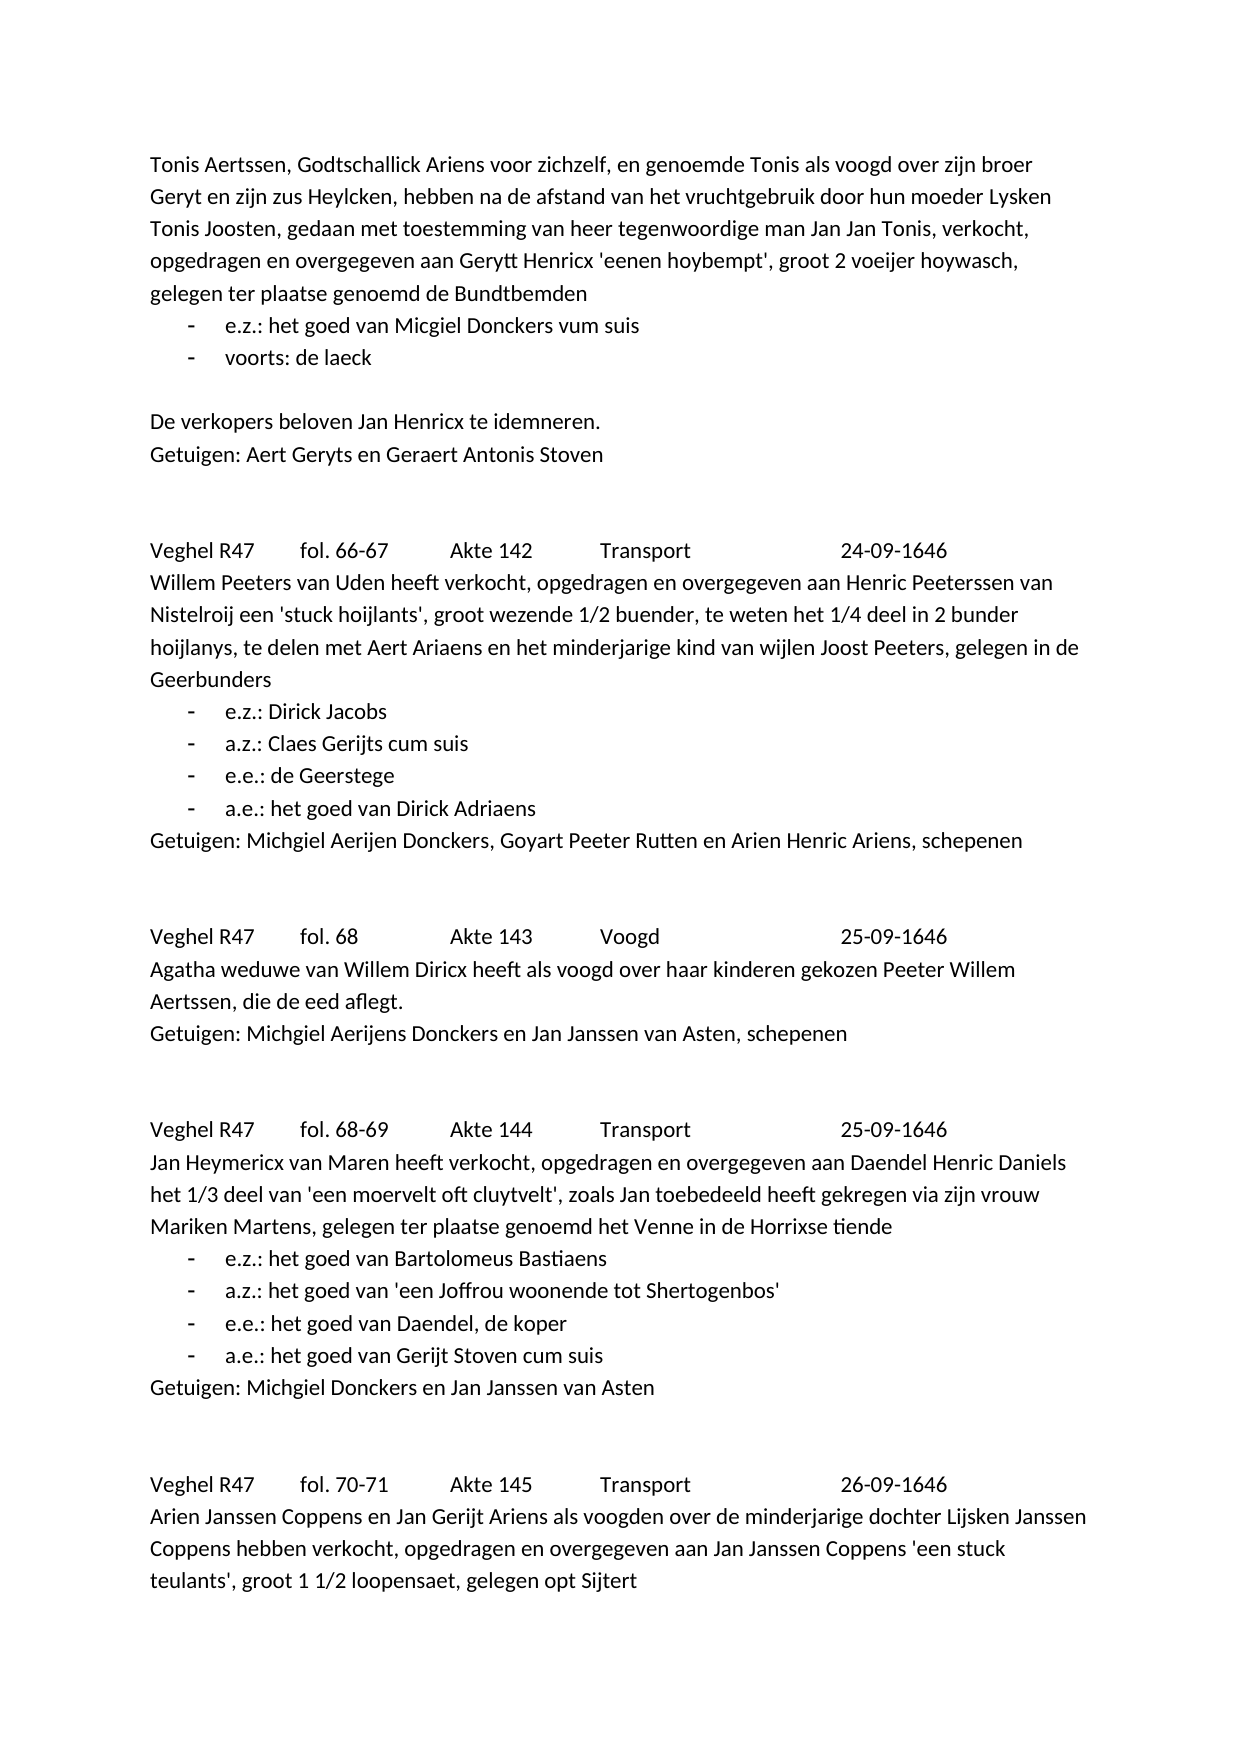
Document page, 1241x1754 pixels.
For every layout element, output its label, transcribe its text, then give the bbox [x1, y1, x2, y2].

list e.z.: Dirick Jacobs [187, 697, 1090, 725]
list e.e.: de Geerstege [187, 762, 1090, 789]
text De verkopers beloven Jan Henricx te idemneren. [150, 407, 1090, 436]
text Getuigen: Michgiel Aerijens Donckers en Jan Janssen van Asten, schepenen [150, 1019, 1090, 1047]
list e.z.: het goed van Micgiel Donckers vum suis [187, 311, 1090, 339]
list a.z.: het goed van 'een Joffrou woonende tot Shertogenbos' [187, 1277, 1090, 1304]
list voorts: de laeck [187, 343, 1090, 371]
text Getuigen: Aert Geryts en Geraert Antonis Stoven [150, 440, 1090, 468]
text Veghel R47 fol. 68-69 Akte 144 Transport 25-09-1646 [150, 1116, 1090, 1144]
list a.e.: het goed van Dirick Adriaens [187, 794, 1090, 822]
text Tonis Aertssen, Godtschallick Ariens voor zichzelf, en genoemde Tonis als voogd over zijn broer Geryt en zijn zus Heylcken, hebben na de afstand van het vruchtgebruik door hun moeder Lysken Tonis Joosten, gedaan met toestemming van heer tegenwoordige man Jan Jan Tonis, verkocht, opgedragen en overgegeven aan Gerytt Henricx 'eenen hoybempt', groot 2 voeijer hoywasch, gelegen ter plaatse genoemd de Bundtbemden [150, 150, 1090, 307]
text Jan Heymericx van Maren heeft verkocht, opgedragen en overgegeven aan Daendel Henric Daniels het 1/3 deel van 'een moervelt oft cluytvelt', zoals Jan toebedeeld heeft gekregen via zijn vrouw Mariken Martens, gelegen ter plaatse genoemd het Venne in de Horrixse tiende [150, 1148, 1090, 1240]
list a.e.: het goed van Gerijt Stoven cum suis [187, 1341, 1090, 1369]
text Agatha weduwe van Willem Diricx heeft als voogd over haar kinderen gekozen Peeter Willem Aertssen, die de eed aflegt. [150, 955, 1090, 1015]
text Veghel R47 fol. 70-71 Akte 145 Transport 26-09-1646 [150, 1470, 1090, 1498]
text Getuigen: Michgiel Donckers en Jan Janssen van Asten [150, 1373, 1090, 1401]
text Getuigen: Michgiel Aerijen Donckers, Goyart Peeter Rutten en Arien Henric Ariens, schepenen [150, 826, 1090, 854]
list e.z.: het goed van Bartolomeus Bastiaens [187, 1244, 1090, 1272]
text Veghel R47 fol. 68 Akte 143 Voogd 25-09-1646 [150, 922, 1090, 951]
list e.e.: het goed van Daendel, de koper [187, 1309, 1090, 1337]
text Arien Janssen Coppens en Jan Gerijt Ariens als voogden over de minderjarige dochter Lijsken Janssen Coppens hebben verkocht, opgedragen en overgegeven aan Jan Janssen Coppens 'een stuck teulants', groot 1 1/2 loopensaet, gelegen opt Sijtert [150, 1502, 1090, 1594]
text Veghel R47 fol. 66-67 Akte 142 Transport 24-09-1646 [150, 536, 1090, 564]
list a.z.: Claes Gerijts cum suis [187, 729, 1090, 757]
text Willem Peeters van Uden heeft verkocht, opgedragen en overgegeven aan Henric Peeterssen van Nistelroij een 'stuck hoijlants', groot wezende 1/2 buender, te weten het 1/4 deel in 2 bunder hoijlanys, te delen met Aert Ariaens en het minderjarige kind van wijlen Joost Peeters, gelegen in de Geerbunders [150, 568, 1090, 693]
